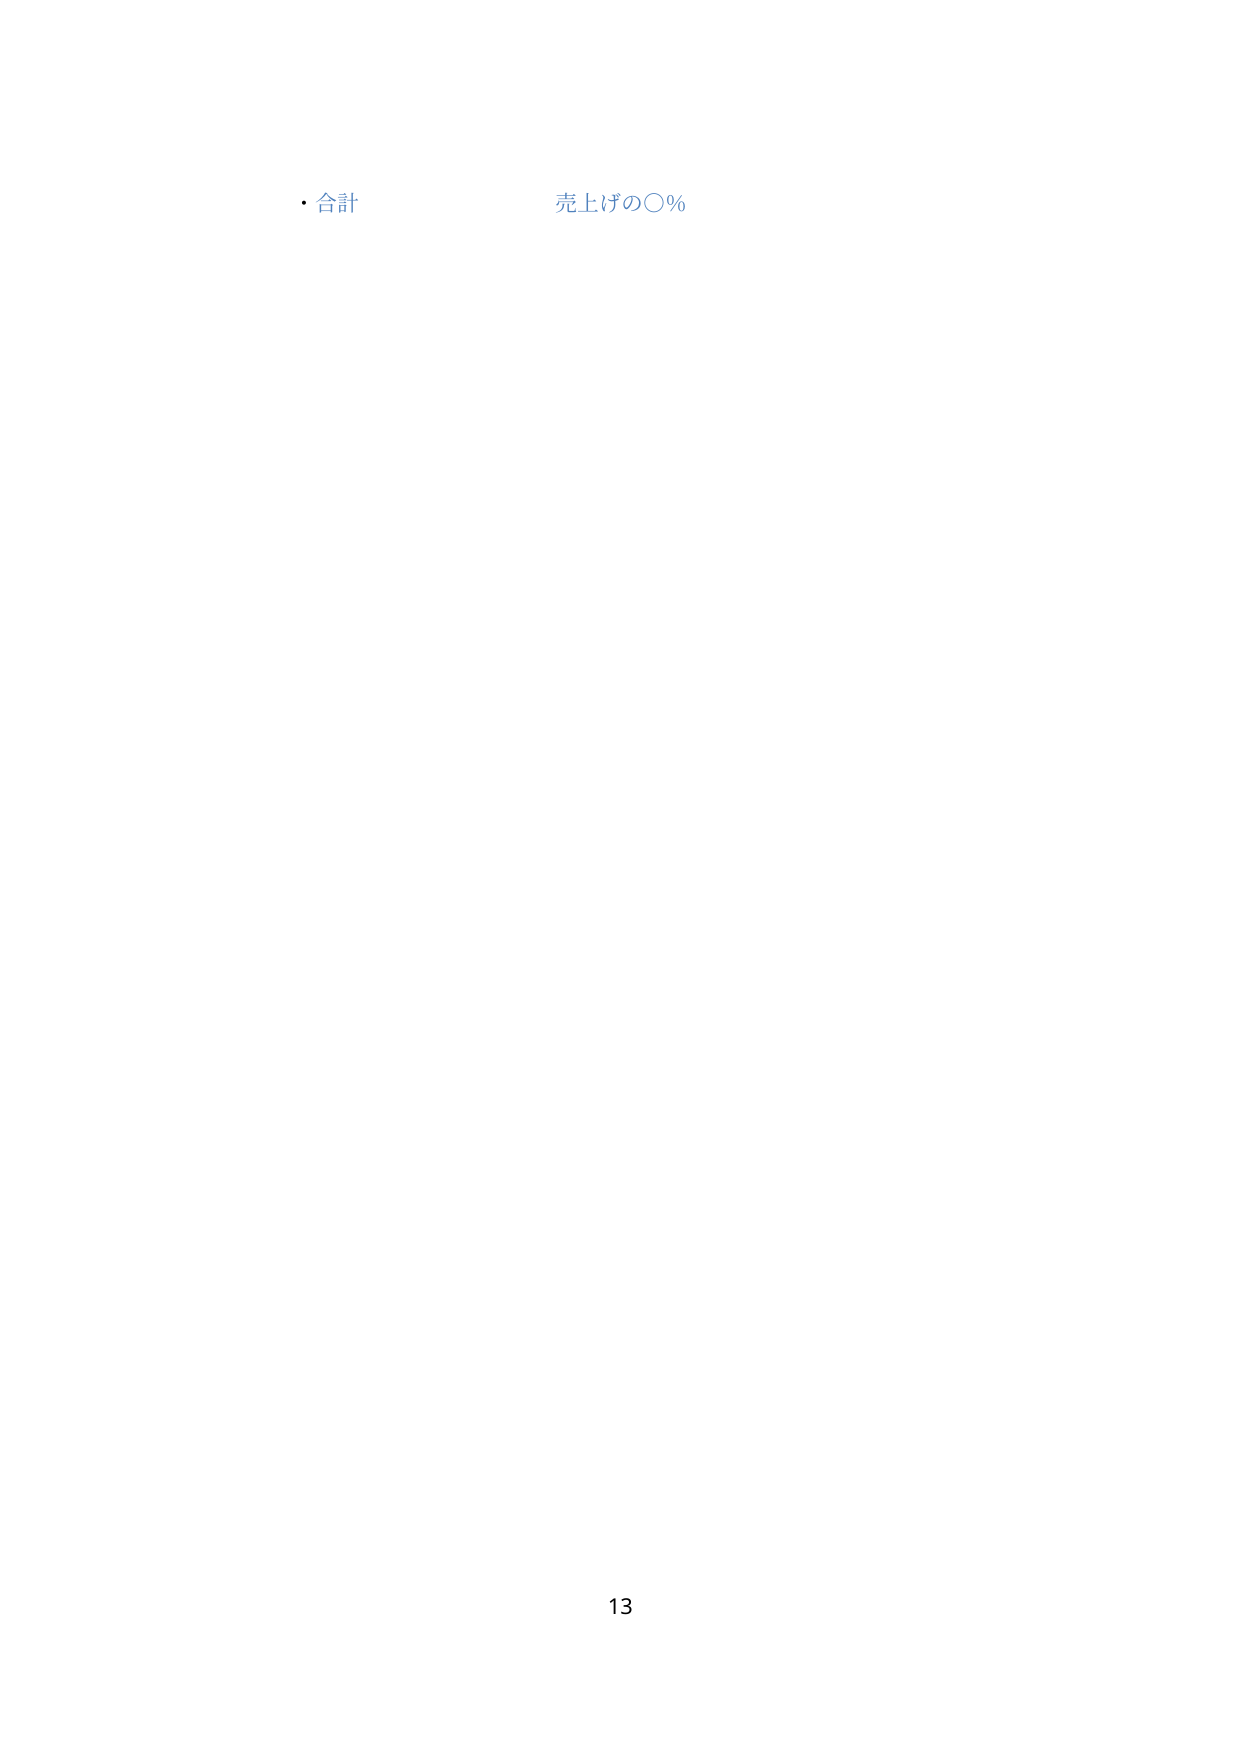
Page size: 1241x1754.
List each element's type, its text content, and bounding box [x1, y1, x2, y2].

text ・合計 売上げの○％ [206, 183, 1122, 221]
